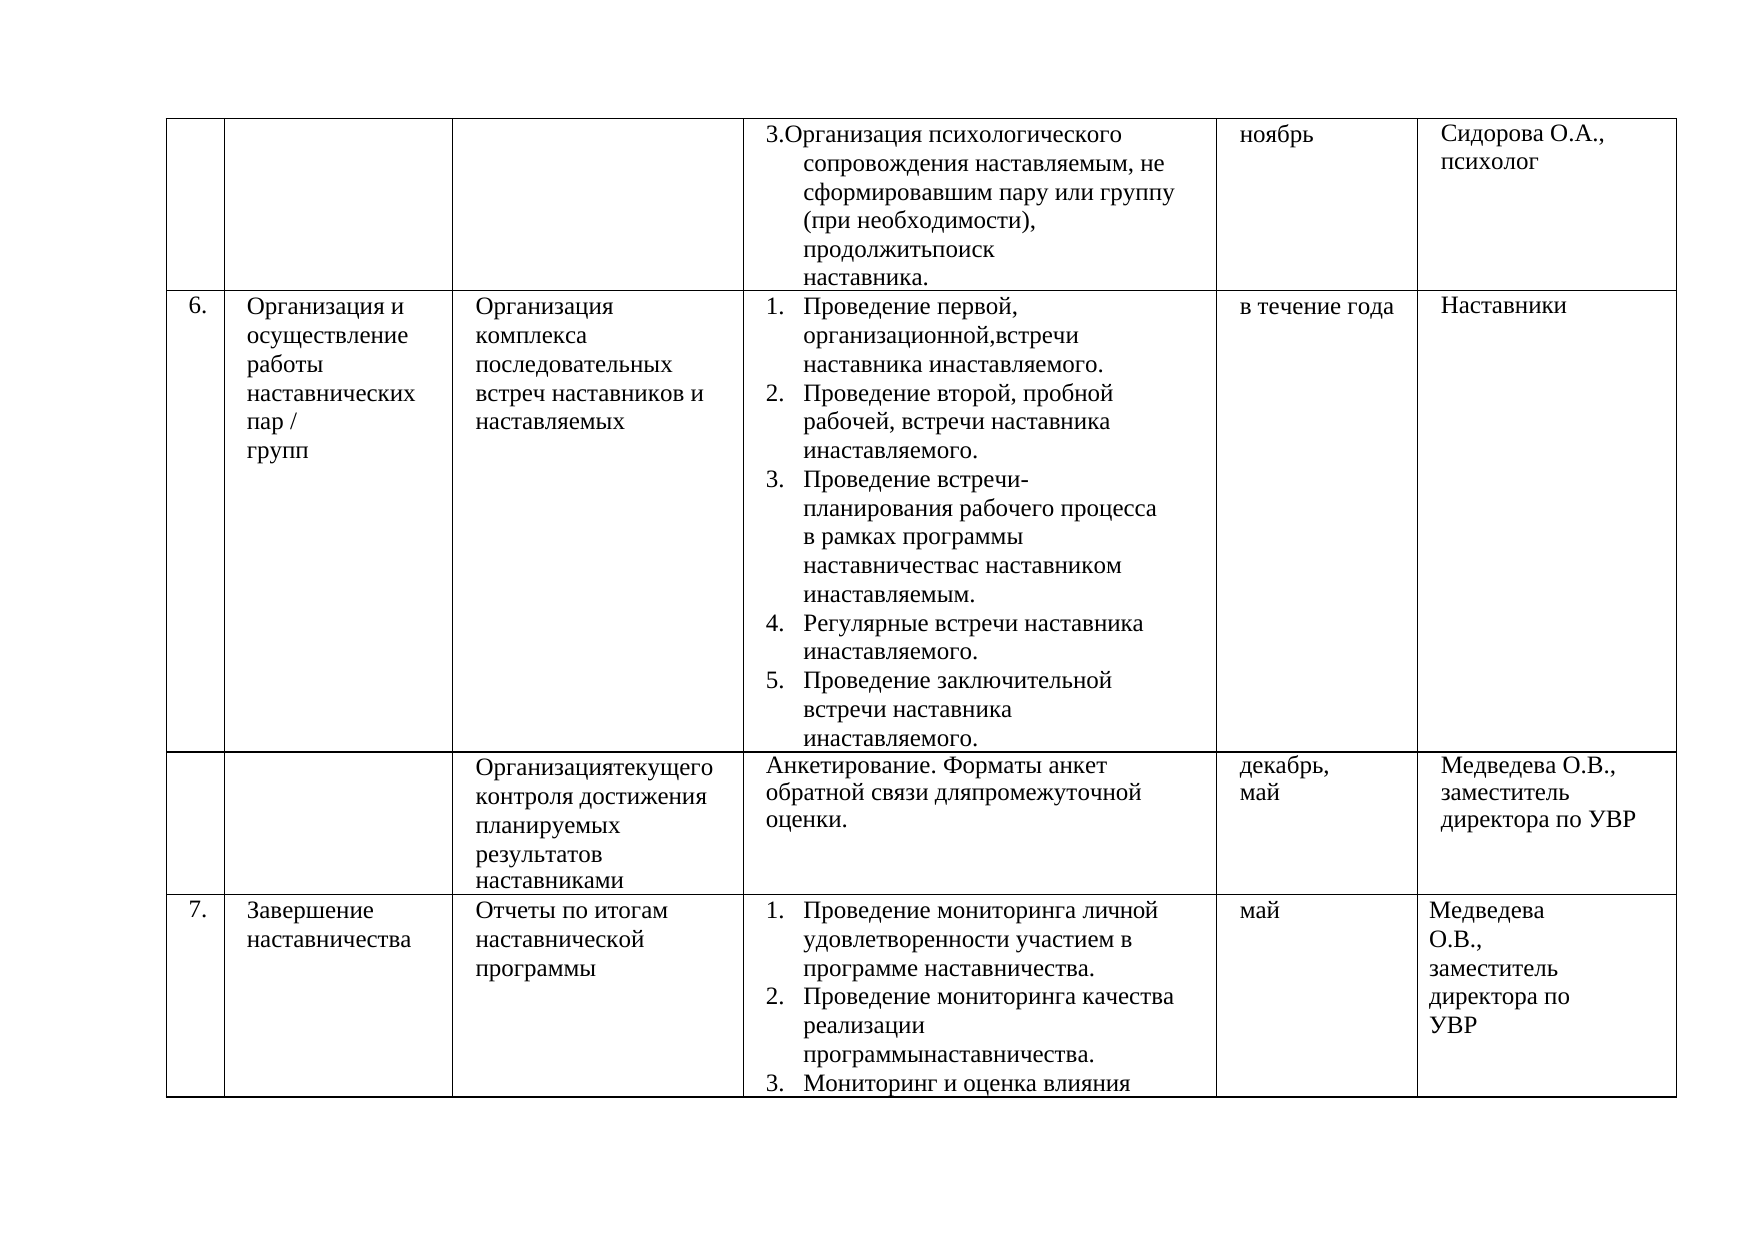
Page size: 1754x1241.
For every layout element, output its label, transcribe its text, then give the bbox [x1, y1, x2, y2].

table_cell Организация комплекса последовательных встреч наставников и наставляемых [453, 291, 743, 751]
table_cell Сидорова О.А., психолог [1418, 119, 1676, 290]
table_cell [453, 895, 743, 1096]
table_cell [1418, 895, 1676, 1096]
table_cell Наставники [1418, 291, 1676, 751]
table_cell [225, 753, 452, 894]
table_cell [167, 119, 224, 290]
table_cell декабрь, май [1217, 753, 1417, 894]
table_cell [225, 119, 452, 290]
table_cell Организациятекущего контроля достижения планируемых результатов наставниками [453, 753, 743, 894]
table_cell в течение года [1217, 291, 1417, 751]
table_cell ноябрь [1217, 119, 1417, 290]
table_cell Медведева О.В., заместитель директора по УВР [1418, 753, 1676, 894]
table_cell 3.Организация психологического сопровождения наставляемым, не сформировавшим пару или группу (при необходимости), продолжитьпоиск наставника. [744, 119, 1216, 290]
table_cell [225, 895, 452, 1096]
table_cell май [1217, 895, 1417, 1096]
table_cell [167, 753, 224, 894]
table_cell Анкетирование. Форматы анкет обратной связи дляпромежуточной оценки. [744, 753, 1216, 894]
table_cell Организация и осуществление работы наставнических пар / групп [225, 291, 452, 751]
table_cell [744, 895, 1216, 1096]
table_cell 7. [167, 895, 224, 1096]
table_cell Проведение первой, организационной,встречи наставника инаставляемого. Проведение второй, пробной рабочей, встречи наставника инаставляемого. Проведение встречи-планирования рабочего процесса в рамках программы наставничествас наставником инаставляемым. Регулярные встречи наставника инаставляемого. Проведение заключительной встречи наставника инаставляемого. [744, 291, 1216, 751]
table_cell 6. [167, 291, 224, 751]
table_cell [453, 119, 743, 290]
